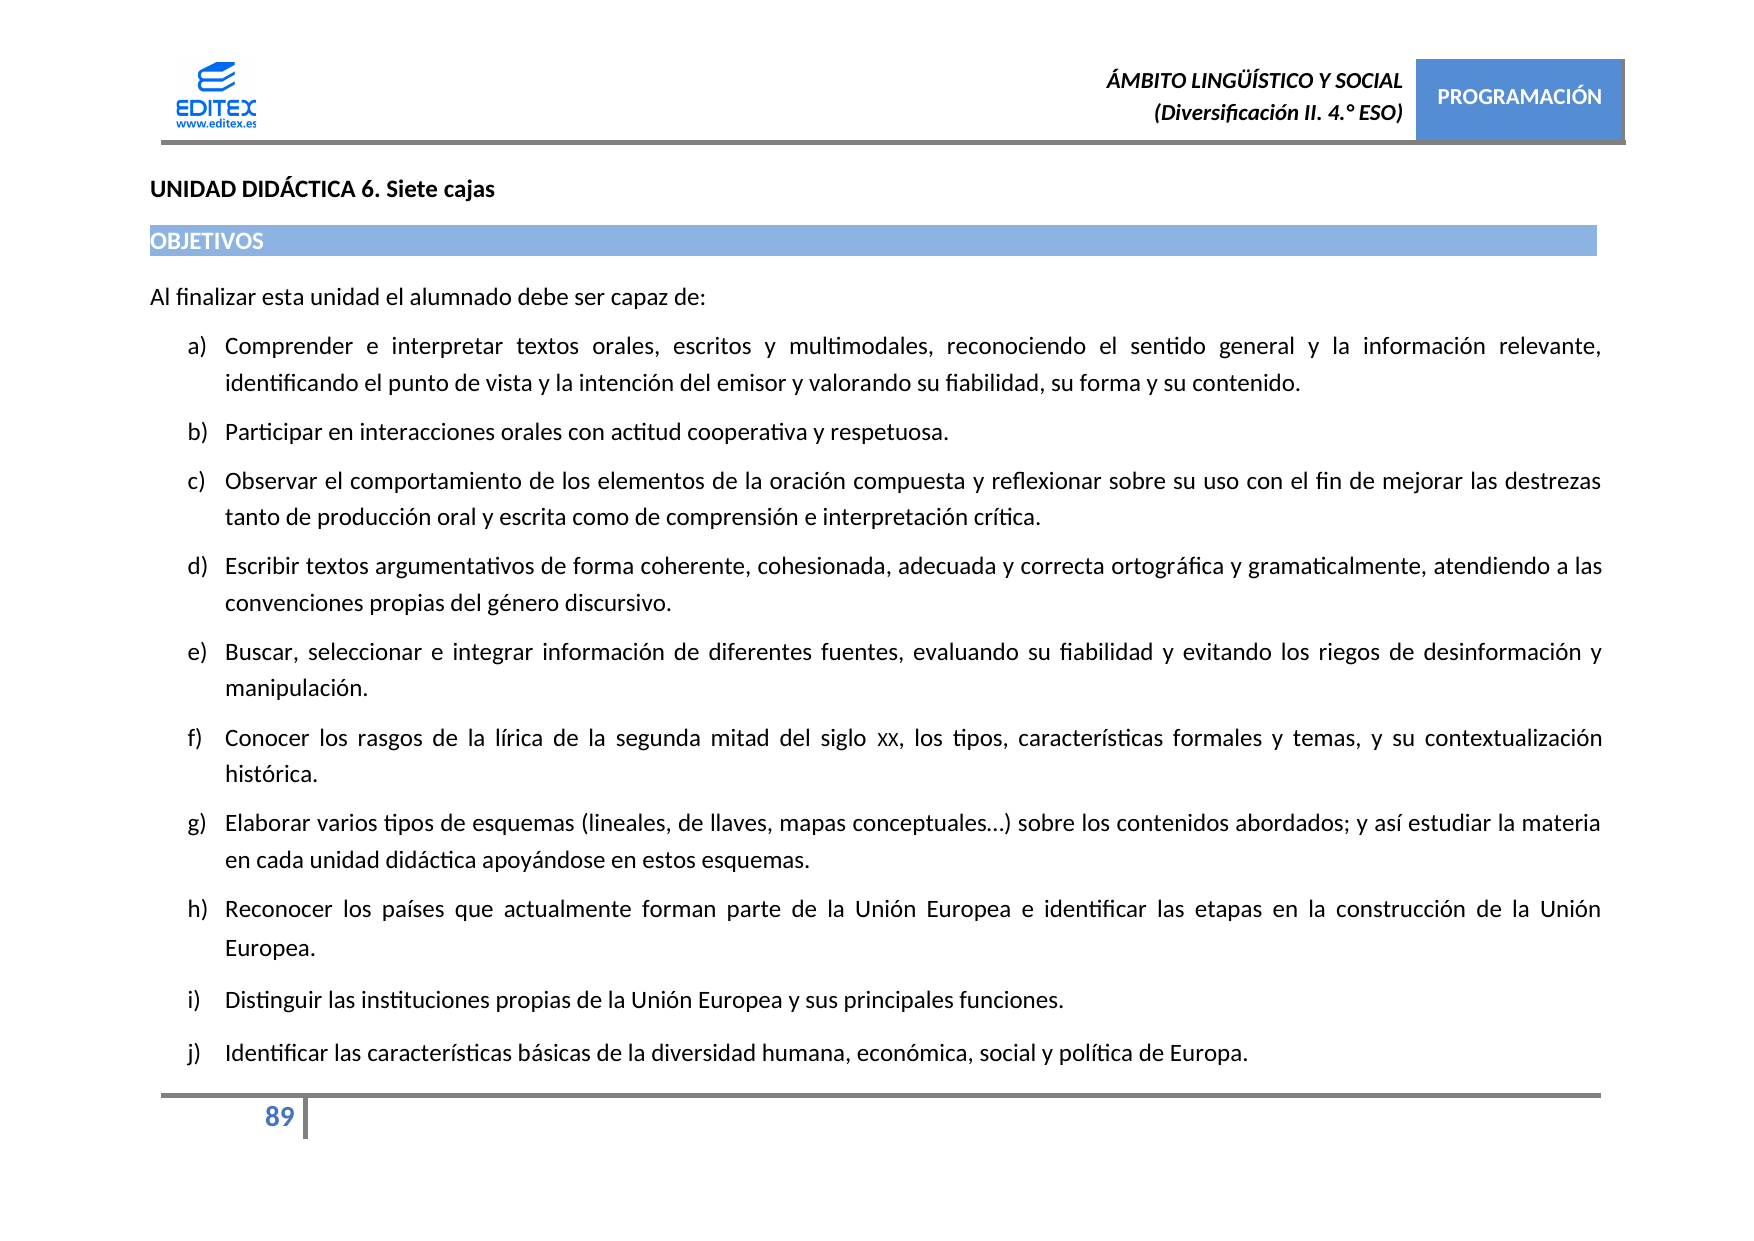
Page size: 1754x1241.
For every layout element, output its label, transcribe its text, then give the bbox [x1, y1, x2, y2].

list Comprender e interpretar textos orales, escritos y multimodales, reconociendo el sentido general y la información relevante, identificando el punto de vista y la intención del emisor y valorando su fiabilidad, su forma y su contenido. [187, 330, 1604, 397]
list Identificar las características básicas de la diversidad humana, económica, social y política de Europa. [187, 1037, 1604, 1067]
list Participar en interacciones orales con actitud cooperativa y respetuosa. [187, 416, 1604, 446]
list Observar el comportamiento de los elementos de la oración compuesta y reflexionar sobre su uso con el fin de mejorar las destrezas tanto de producción oral y escrita como de comprensión e interpretación crítica. [187, 465, 1604, 532]
list Distinguir las instituciones propias de la Unión Europea y sus principales funciones. [187, 984, 1604, 1015]
text OBJETIVOS [150, 225, 1597, 256]
text UNIDAD DIDÁCTICA 6. Siete cajas [150, 173, 1604, 204]
list Reconocer los países que actualmente forman parte de la Unión Europea e identificar las etapas en la construcción de la Unión Europea. [187, 893, 1604, 963]
text Al finalizar esta unidad el alumnado debe ser capaz de: [150, 281, 1604, 312]
list Buscar, seleccionar e integrar información de diferentes fuentes, evaluando su fiabilidad y evitando los riegos de desinformación y manipulación. [187, 636, 1604, 703]
picture [176, 62, 257, 130]
list Conocer los rasgos de la lírica de la segunda mitad del siglo xx, los tipos, características formales y temas, y su contextualización histórica. [187, 722, 1604, 789]
list Escribir textos argumentativos de forma coherente, cohesionada, adecuada y correcta ortográfica y gramaticalmente, atendiendo a las convenciones propias del género discursivo. [187, 550, 1604, 617]
list Elaborar varios tipos de esquemas (lineales, de llaves, mapas conceptuales…) sobre los contenidos abordados; y así estudiar la materia en cada unidad didáctica apoyándose en estos esquemas. [187, 807, 1604, 874]
